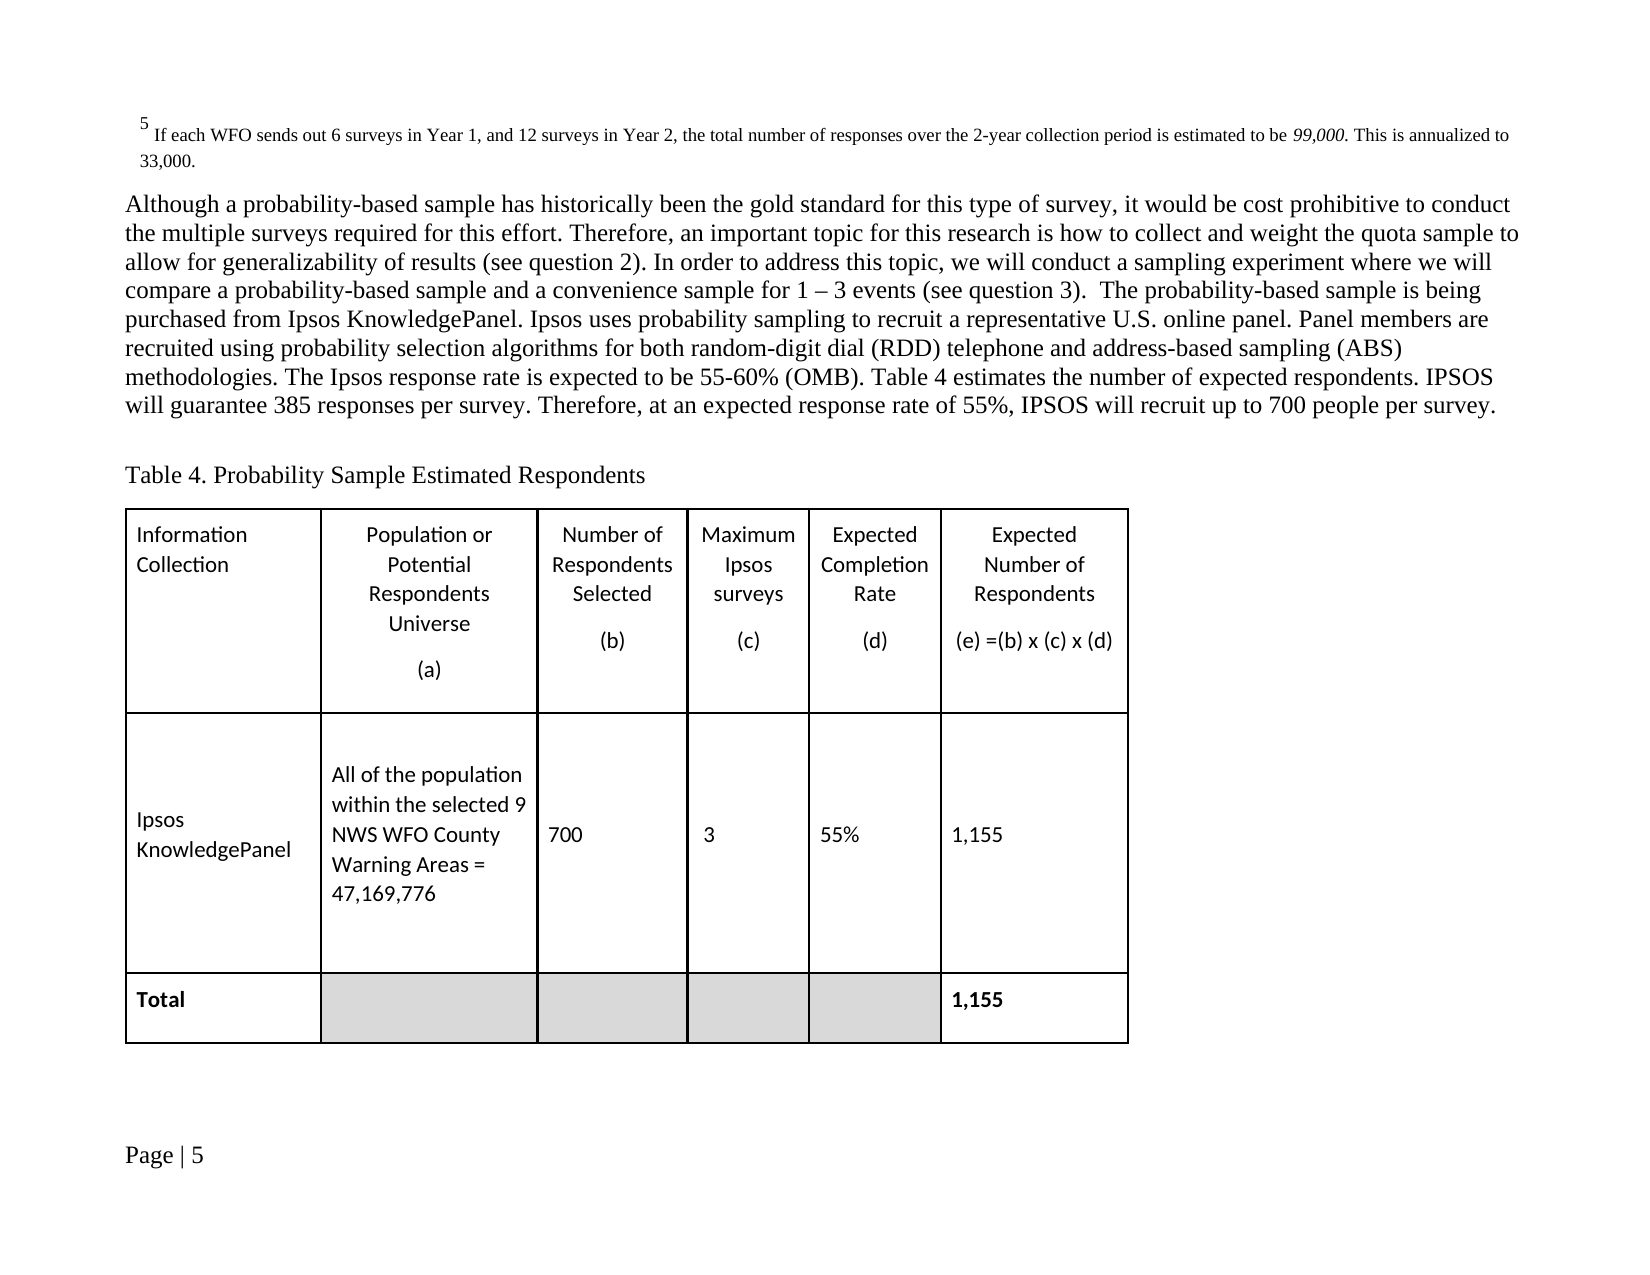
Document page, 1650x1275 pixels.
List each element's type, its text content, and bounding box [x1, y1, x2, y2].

table_header Information Collection [127, 510, 320, 712]
table_cell 700 [539, 714, 686, 972]
table_header Number of Respondents Selected (b) [539, 510, 686, 712]
table_header Expected Number of Respondents (e) =(b) x (c) x (d) [942, 510, 1127, 712]
table_header Maximum Ipsos surveys (c) [689, 510, 808, 712]
text 5 If each WFO sends out 6 surveys in Year 1, and 12 surveys in Year 2, the total number of responses over the 2-year collection period is estimated to be 99,000. This is annualized to 33,000. [139, 112, 1537, 171]
table_cell [810, 974, 940, 1042]
table_cell [322, 974, 536, 1042]
table_header Expected Completion Rate (d) [810, 510, 940, 712]
table_cell All of the population within the selected 9 NWS WFO County Warning Areas = 47,169,776 [322, 714, 536, 972]
text Although a probability-based sample has historically been the gold standard for this type of survey, it would be cost prohibitive to conduct the multiple surveys required for this effort. Therefore, an important topic for this research is how to collect and weight the quota sample to allow for generalizability of results (see question 2). In order to address this topic, we will conduct a sampling experiment where we will compare a probability-based sample and a convenience sample for 1 – 3 events (see question 3). The probability-based sample is being purchased from Ipsos KnowledgePanel. Ipsos uses probability sampling to recruit a representative U.S. online panel. Panel members are recruited using probability selection algorithms for both random-digit dial (RDD) telephone and address-based sampling (ABS) methodologies. The Ipsos response rate is expected to be 55-60% (OMB). Table 4 estimates the number of expected respondents. IPSOS will guarantee 385 responses per survey. Therefore, at an expected response rate of 55%, IPSOS will recruit up to 700 people per survey. [125, 189, 1537, 419]
table_cell 3 [689, 714, 808, 972]
table_header Population or Potential Respondents Universe (a) [322, 510, 536, 712]
table_cell 1,155 [942, 974, 1127, 1042]
table_cell Total [127, 974, 320, 1042]
table_cell 55% [810, 714, 940, 972]
table_cell [539, 974, 686, 1042]
table_cell 1,155 [942, 714, 1127, 972]
table_cell Ipsos KnowledgePanel [127, 714, 320, 972]
text Table 4. Probability Sample Estimated Respondents [125, 460, 1537, 489]
table_cell [689, 974, 808, 1042]
